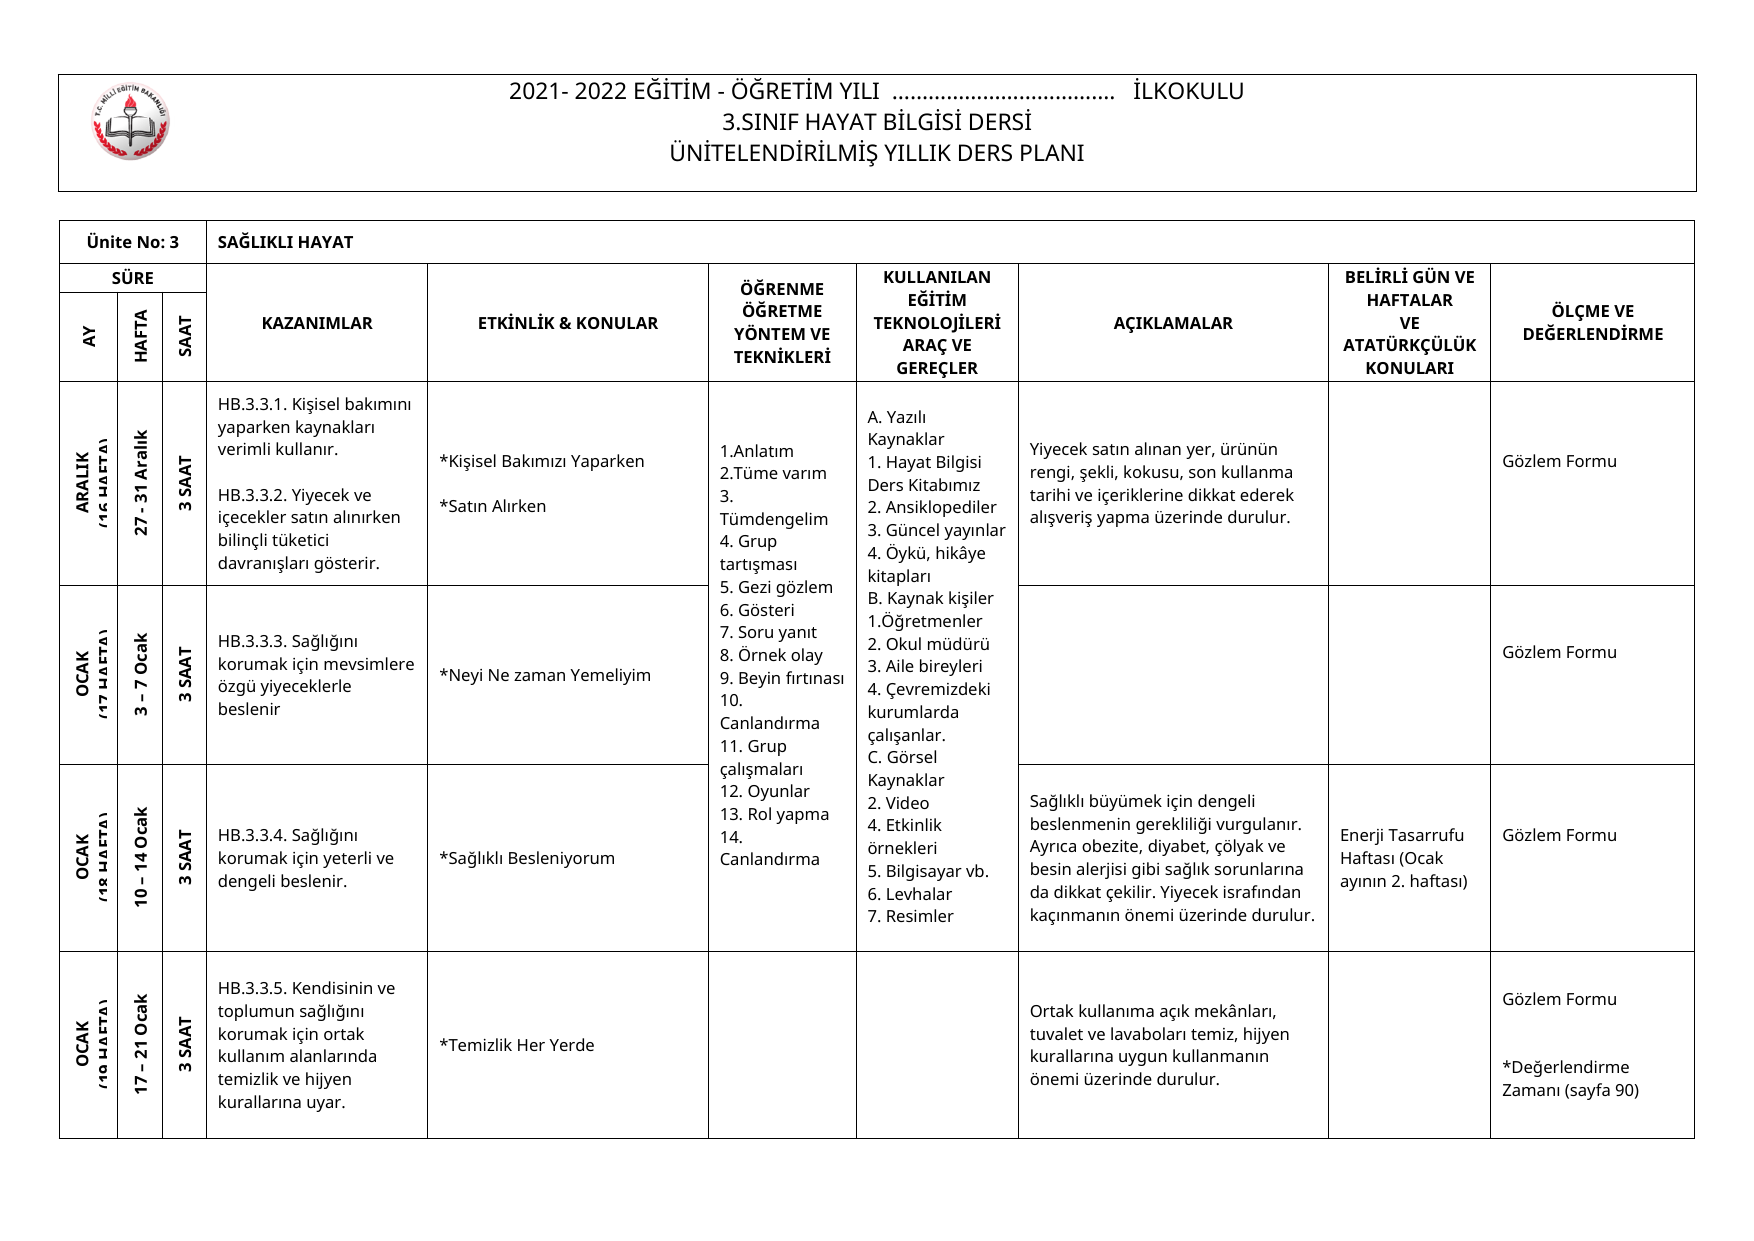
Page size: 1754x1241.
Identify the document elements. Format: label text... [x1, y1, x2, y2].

table_cell 3 – 7 Ocak [118, 586, 162, 764]
table_cell *Sağlıklı Besleniyorum [428, 765, 708, 951]
table_cell KULLANILAN EĞİTİM TEKNOLOJİLERİ ARAÇ VE GEREÇLER [857, 264, 1018, 381]
table_cell Gözlem Formu *Değerlendirme Zamanı (sayfa 90) [1491, 952, 1694, 1138]
table_cell AY [60, 293, 117, 381]
table_cell *Neyi Ne zaman Yemeliyim [428, 586, 708, 764]
table_cell 3 SAAT [163, 382, 206, 585]
table_cell OCAK (18.HAFTA) [60, 765, 117, 951]
table_cell HB.3.3.4. Sağlığını korumak için yeterli ve dengeli beslenir. [207, 765, 427, 951]
table_cell Ortak kullanıma açık mekânları, tuvalet ve lavaboları temiz, hijyen kurallarına uygun kullanmanın önemi üzerinde durulur. [1019, 952, 1328, 1138]
table_cell Enerji Tasarrufu Haftası (Ocak ayının 2. haftası) [1329, 765, 1490, 951]
table_cell ETKİNLİK & KONULAR [428, 264, 708, 381]
table_header Ünite No: 3 [60, 221, 206, 263]
table_cell [709, 952, 856, 1138]
table_cell ÖĞRENME ÖĞRETME YÖNTEM VE TEKNİKLERİ [709, 264, 856, 381]
table_cell ÖLÇME VE DEĞERLENDİRME [1491, 264, 1694, 381]
table_cell HB.3.3.3. Sağlığını korumak için mevsimlere özgü yiyeceklerle beslenir [207, 586, 427, 764]
table_cell 17 – 21 Ocak [118, 952, 162, 1138]
table_cell 1.Anlatım 2.Tüme varım 3. Tümdengelim 4. Grup tartışması 5. Gezi gözlem 6. Gösteri 7. Soru yanıt 8. Örnek olay 9. Beyin fırtınası 10. Canlandırma 11. Grup çalışmaları 12. Oyunlar 13. Rol yapma 14. Canlandırma [709, 382, 856, 951]
table_cell 10 – 14 Ocak [118, 765, 162, 951]
table_cell SAAT [163, 293, 206, 381]
table_cell [1329, 586, 1490, 764]
table_cell [1329, 382, 1490, 585]
table_cell 3 SAAT [163, 586, 206, 764]
table_cell Yiyecek satın alınan yer, ürünün rengi, şekli, kokusu, son kullanma tarihi ve içeriklerine dikkat ederek alışveriş yapma üzerinde durulur. [1019, 382, 1328, 585]
table_cell *Kişisel Bakımızı Yaparken *Satın Alırken [428, 382, 708, 585]
table_cell [1019, 586, 1328, 764]
table_cell BELİRLİ GÜN VE HAFTALAR VE ATATÜRKÇÜLÜK KONULARI [1329, 264, 1490, 381]
table_cell Gözlem Formu [1491, 765, 1694, 951]
table_cell Gözlem Formu [1491, 382, 1694, 585]
table_cell Gözlem Formu [1491, 586, 1694, 764]
table_cell ARALIK (16.HAFTA) [60, 382, 117, 585]
table_cell Sağlıklı büyümek için dengeli beslenmenin gerekliliği vurgulanır. Ayrıca obezite, diyabet, çölyak ve besin alerjisi gibi sağlık sorunlarına da dikkat çekilir. Yiyecek israfından kaçınmanın önemi üzerinde durulur. [1019, 765, 1328, 951]
table_cell 3 SAAT [163, 765, 206, 951]
table_header SAĞLIKLI HAYAT [207, 221, 1694, 263]
picture [85, 77, 175, 167]
table_cell 3 SAAT [163, 952, 206, 1138]
table_cell 27 - 31 Aralık [118, 382, 162, 585]
table_cell HB.3.3.5. Kendisinin ve toplumun sağlığını korumak için ortak kullanım alanlarında temizlik ve hijyen kurallarına uyar. [207, 952, 427, 1138]
table_cell AÇIKLAMALAR [1019, 264, 1328, 381]
table_cell [857, 952, 1018, 1138]
table_cell OCAK (19.HAFTA) [60, 952, 117, 1138]
table_cell A. Yazılı Kaynaklar 1. Hayat Bilgisi Ders Kitabımız 2. Ansiklopediler 3. Güncel yayınlar 4. Öykü, hikâye kitapları B. Kaynak kişiler 1.Öğretmenler 2. Okul müdürü 3. Aile bireyleri 4. Çevremizdeki kurumlarda çalışanlar. C. Görsel Kaynaklar 2. Video 4. Etkinlik örnekleri 5. Bilgisayar vb. 6. Levhalar 7. Resimler [857, 382, 1018, 951]
table_cell HB.3.3.1. Kişisel bakımını yaparken kaynakları verimli kullanır. HB.3.3.2. Yiyecek ve içecekler satın alınırken bilinçli tüketici davranışları gösterir. [207, 382, 427, 585]
table_cell HAFTA [118, 293, 162, 381]
table_cell SÜRE [60, 264, 206, 292]
table_cell [1329, 952, 1490, 1138]
table_cell *Temizlik Her Yerde [428, 952, 708, 1138]
table_cell KAZANIMLAR [207, 264, 427, 381]
table_cell OCAK (17.HAFTA) [60, 586, 117, 764]
